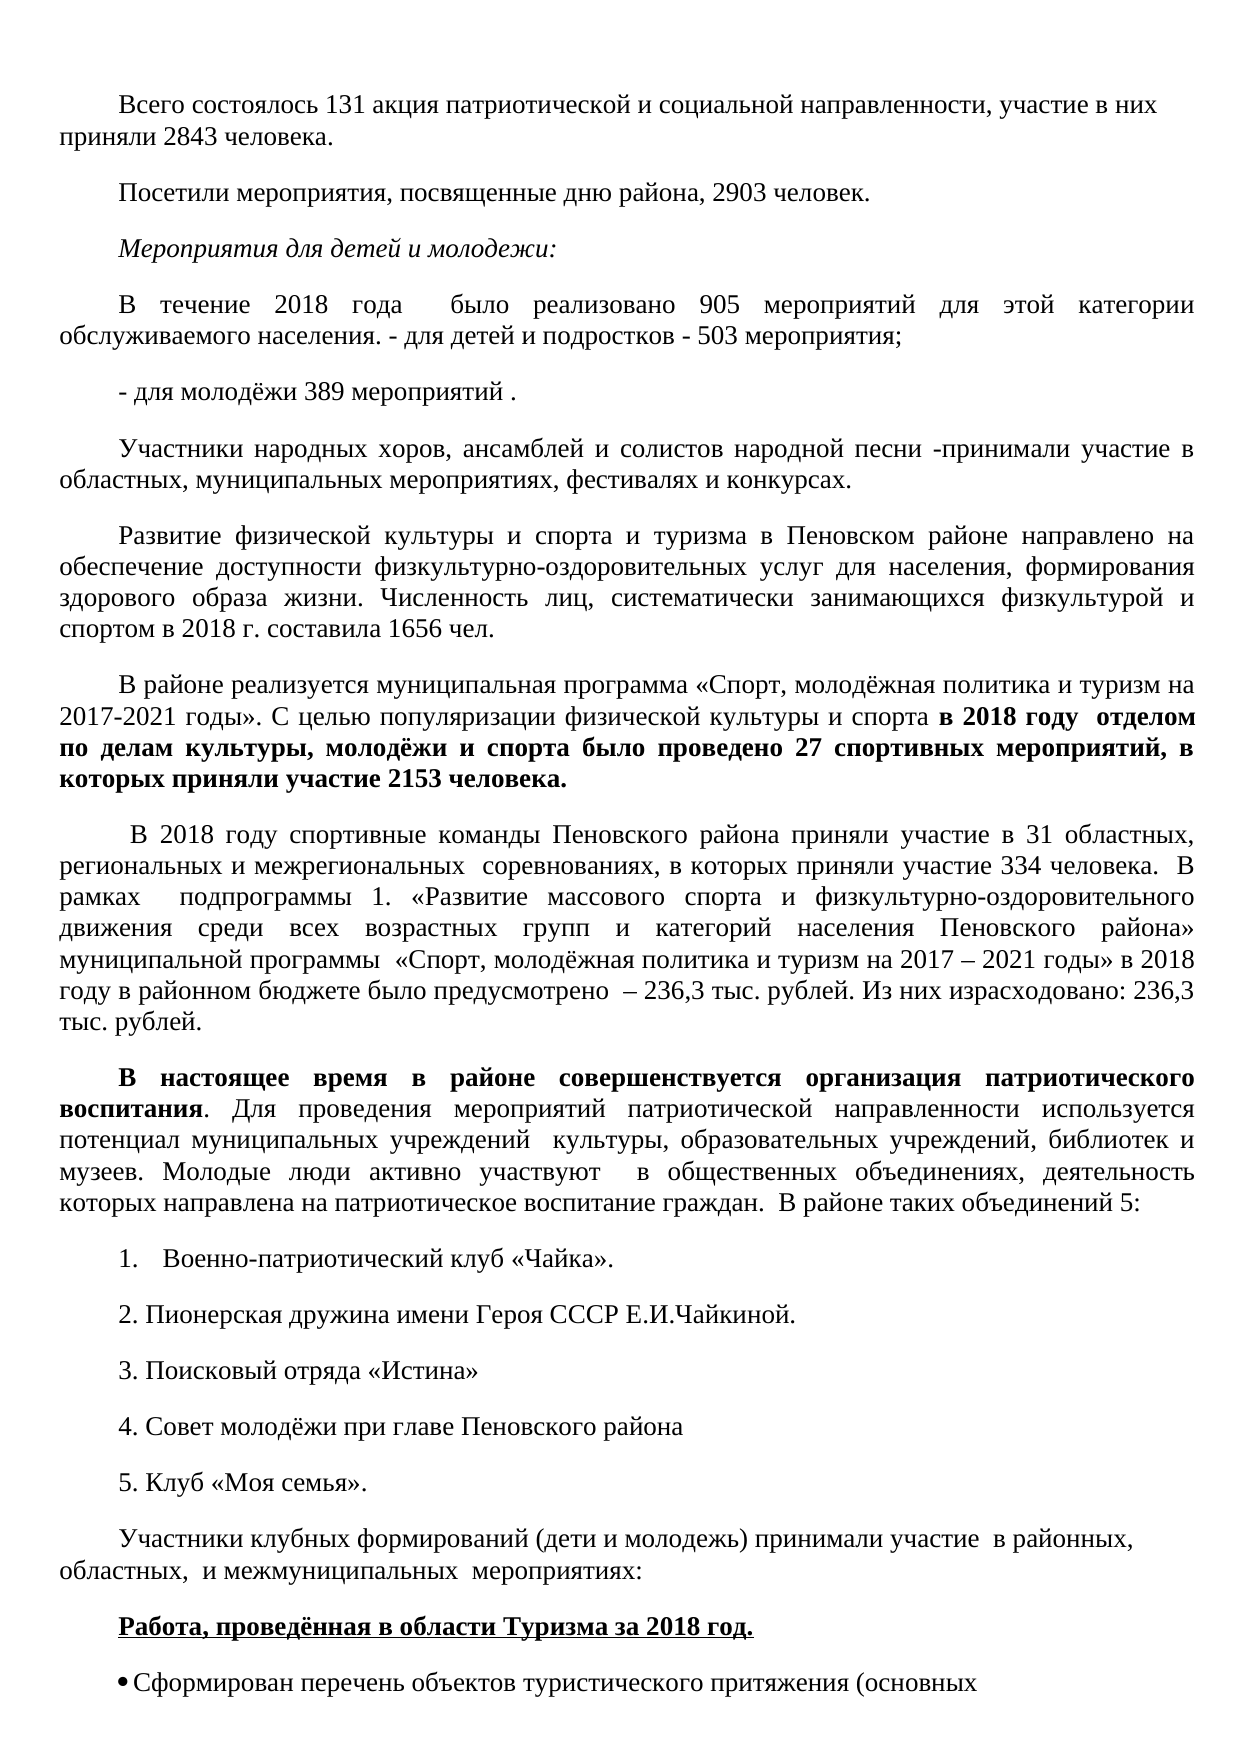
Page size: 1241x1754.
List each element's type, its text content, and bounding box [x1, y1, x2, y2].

text - для молодёжи 389 мероприятий . [59, 376, 1196, 407]
text 3. Поисковый отряда «Истина» [59, 1354, 1196, 1385]
text 2. Пионерская дружина имени Героя СССР Е.И.Чайкиной. [59, 1298, 1196, 1329]
text В районе реализуется муниципальная программа «Спорт, молодёжная политика и туризм на 2017-2021 годы». С целью популяризации физической культуры и спорта в 2018 году отделом по делам культуры, молодёжи и спорта было проведено 27 спортивных мероприятий, в которых приняли участие 2153 человека. [59, 668, 1196, 793]
text Участники народных хоров, ансамблей и солистов народной песни -принимали участие в областных, муниципальных мероприятиях, фестивалях и конкурсах. [59, 432, 1196, 494]
text Работа, проведённая в области Туризма за 2018 год. [59, 1610, 1196, 1641]
text Посетили мероприятия, посвященные дню района, 2903 человек. [59, 176, 1196, 207]
list Военно-патриотический клуб «Чайка». [59, 1242, 1196, 1273]
text 5. Клуб «Моя семья». [59, 1466, 1196, 1498]
text Участники клубных формирований (дети и молодежь) принимали участие в районных, областных, и межмуниципальных мероприятиях: [59, 1523, 1196, 1585]
text В течение 2018 года было реализовано 905 мероприятий для этой категории обслуживаемого населения. - для детей и подростков - 503 мероприятия; [59, 288, 1196, 351]
text 4. Совет молодёжи при главе Пеновского района [59, 1410, 1196, 1441]
list Сформирован перечень объектов туристического притяжения (основных [59, 1666, 1196, 1697]
text Развитие физической культуры и спорта и туризма в Пеновском районе направлено на обеспечение доступности физкультурно-оздоровительных услуг для населения, формирования здорового образа жизни. Численность лиц, систематически занимающихся физкультурой и спортом в . составила 1656 чел. [59, 519, 1196, 643]
text В настоящее время в районе совершенствуется организация патриотического воспитания. Для проведения мероприятий патриотической направленности используется потенциал муниципальных учреждений культуры, образовательных учреждений, библиотек и музеев. Молодые люди активно участвуют в общественных объединениях, деятельность которых направлена на патриотическое воспитание граждан. В районе таких объединений 5: [59, 1061, 1196, 1217]
text Мероприятия для детей и молодежи: [59, 232, 1196, 263]
text Всего состоялось 131 акция патриотической и социальной направленности, участие в них приняли 2843 человека. [59, 89, 1196, 151]
text В 2018 году спортивные команды Пеновского района приняли участие в 31 областных, региональных и межрегиональных соревнованиях, в которых приняли участие 334 человека. В рамках подпрограммы 1. «Развитие массового спорта и физкультурно-оздоровительного движения среди всех возрастных групп и категорий населения Пеновского района» муниципальной программы «Спорт, молодёжная политика и туризм на 2017 – 2021 годы» в 2018 году в районном бюджете было предусмотрено – 236,3 тыс. рублей. Из них израсходовано: 236,3 тыс. рублей. [59, 818, 1196, 1036]
